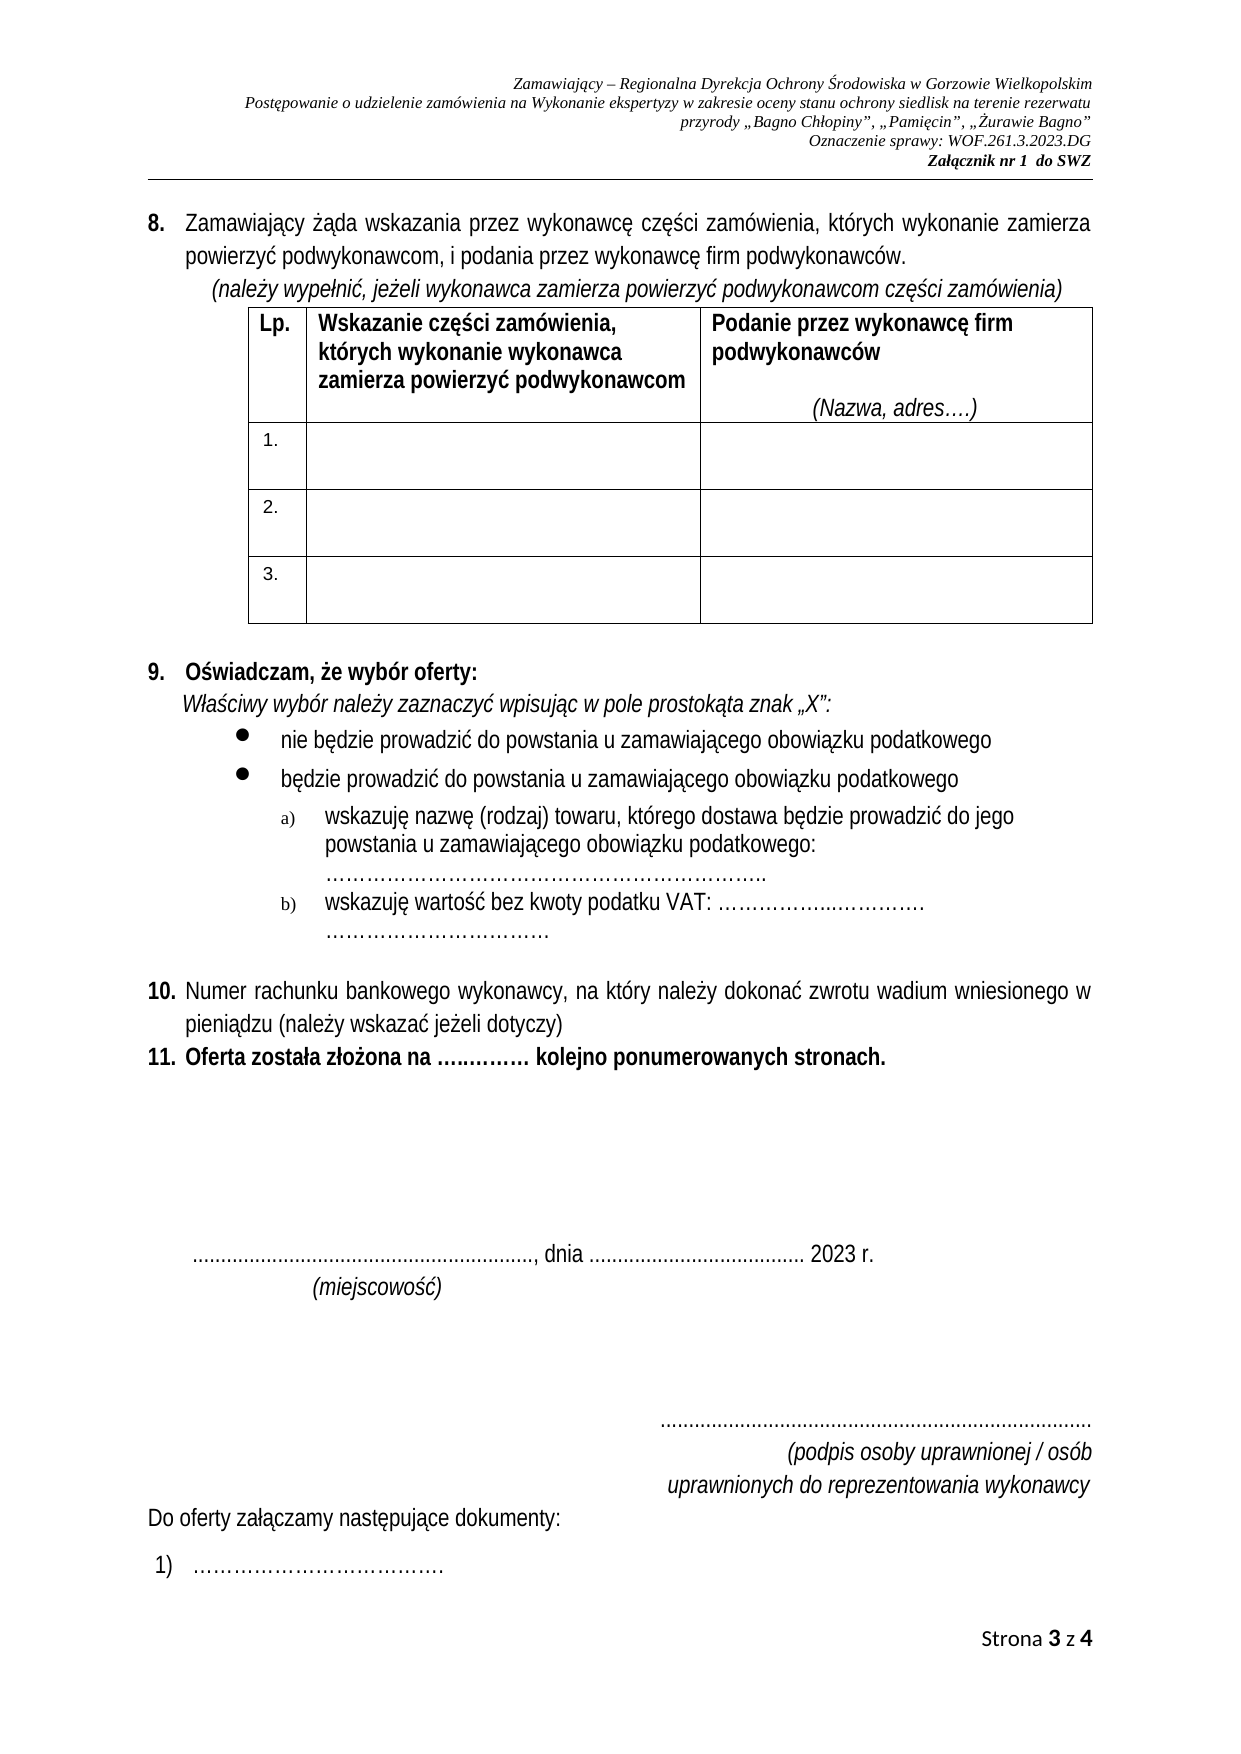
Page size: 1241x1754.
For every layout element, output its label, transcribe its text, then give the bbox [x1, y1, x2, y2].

text uprawnionych do reprezentowania wykonawcy [185, 1470, 1093, 1498]
table_cell [249, 423, 306, 489]
table_header Podanie przez wykonawcę firm podwykonawców (Nazwa, adres….) [701, 308, 1092, 422]
text (miejscowość) [148, 1272, 1093, 1301]
table_cell [701, 557, 1092, 622]
table_cell [307, 557, 700, 622]
list Numer rachunku bankowego wykonawcy, na który należy dokonać zwrotu wadium wniesionego w pieniądzu (należy wskazać jeżeli dotyczy) [148, 976, 1093, 1038]
text (należy wypełnić, jeżeli wykonawca zamierza powierzyć podwykonawcom części zamówienia) [185, 274, 1093, 303]
list Zamawiający żąda wskazania przez wykonawcę części zamówienia, których wykonanie zamierza powierzyć podwykonawcom, i podania przez wykonawcę firm podwykonawców. [148, 208, 1093, 270]
table_cell [307, 423, 700, 489]
list Oświadczam, że wybór oferty: [148, 656, 1093, 685]
text ............................................................, dnia ...................................... 2023 r. [192, 1239, 1093, 1268]
list Oferta została złożona na …..……… kolejno ponumerowanych stronach. [148, 1042, 1093, 1071]
table_cell [307, 490, 700, 556]
list ………………………………. [154, 1550, 1093, 1578]
table_header Wskazanie części zamówienia, których wykonanie wykonawca zamierza powierzyć podwykonawcom [307, 308, 700, 422]
list wskazuję nazwę (rodzaj) towaru, którego dostawa będzie prowadzić do jego powstania u zamawiającego obowiązku podatkowego: ……………………………………………………….. [281, 801, 1093, 887]
table_cell [701, 490, 1092, 556]
table_header Lp. [249, 308, 306, 422]
list będzie prowadzić do powstania u zamawiającego obowiązku podatkowego [236, 761, 1093, 796]
list wskazuję wartość bez kwoty podatku VAT: ……………...………….…………………………… [281, 887, 1093, 944]
text ............................................................................ [185, 1404, 1093, 1433]
table_cell [701, 423, 1092, 489]
list nie będzie prowadzić do powstania u zamawiającego obowiązku podatkowego [236, 722, 1093, 756]
text Właściwy wybór należy zaznaczyć wpisując w pole prostokąta znak „X”: [148, 689, 1093, 718]
table_cell [249, 490, 306, 556]
text Do oferty załączamy następujące dokumenty: [148, 1503, 1093, 1531]
table_cell [249, 557, 306, 622]
text (podpis osoby uprawnionej / osób [185, 1437, 1093, 1466]
